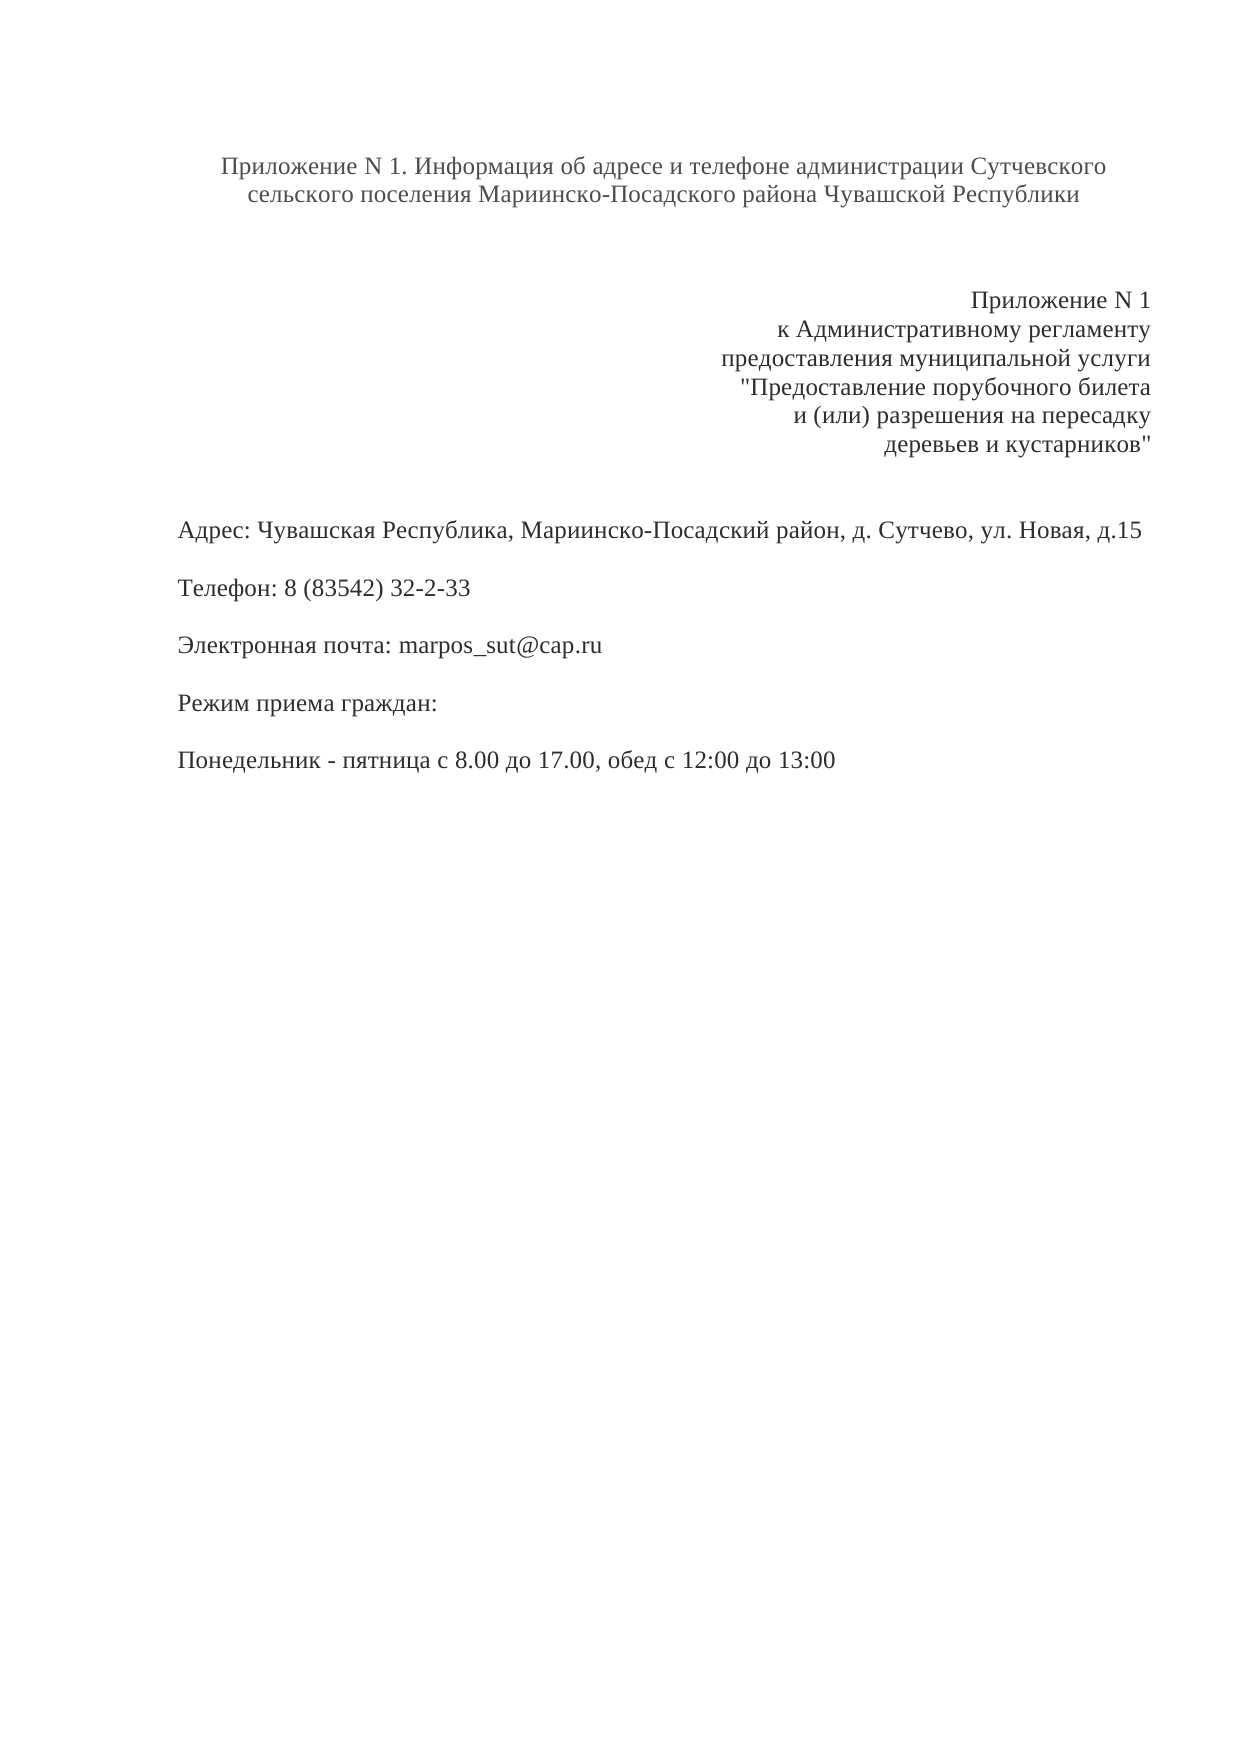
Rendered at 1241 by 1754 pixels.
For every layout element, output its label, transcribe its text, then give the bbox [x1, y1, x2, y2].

text Понедельник - пятница с 8.00 до 17.00, обед с 12:00 до 13:00 [177, 717, 1152, 774]
subtitle Приложение N 1. Информация об адресе и телефоне администрации Сутчевского сельского поселения Мариинско-Посадского района Чувашской Республики [177, 151, 1152, 208]
text Телефон: 8 (83542) 32-2-33 [177, 544, 1152, 602]
text Электронная почта: marpos_sut@cap.ru [177, 602, 1152, 659]
text Режим приема граждан: [177, 659, 1152, 717]
text Приложение N 1 к Административному регламенту предоставления муниципальной услуги "Предоставление порубочного билета и (или) разрешения на пересадку деревьев и кустарников" [177, 228, 1152, 458]
text Адрес: Чувашская Республика, Мариинско-Посадский район, д. Сутчево, ул. Новая, д.15 [177, 458, 1152, 544]
